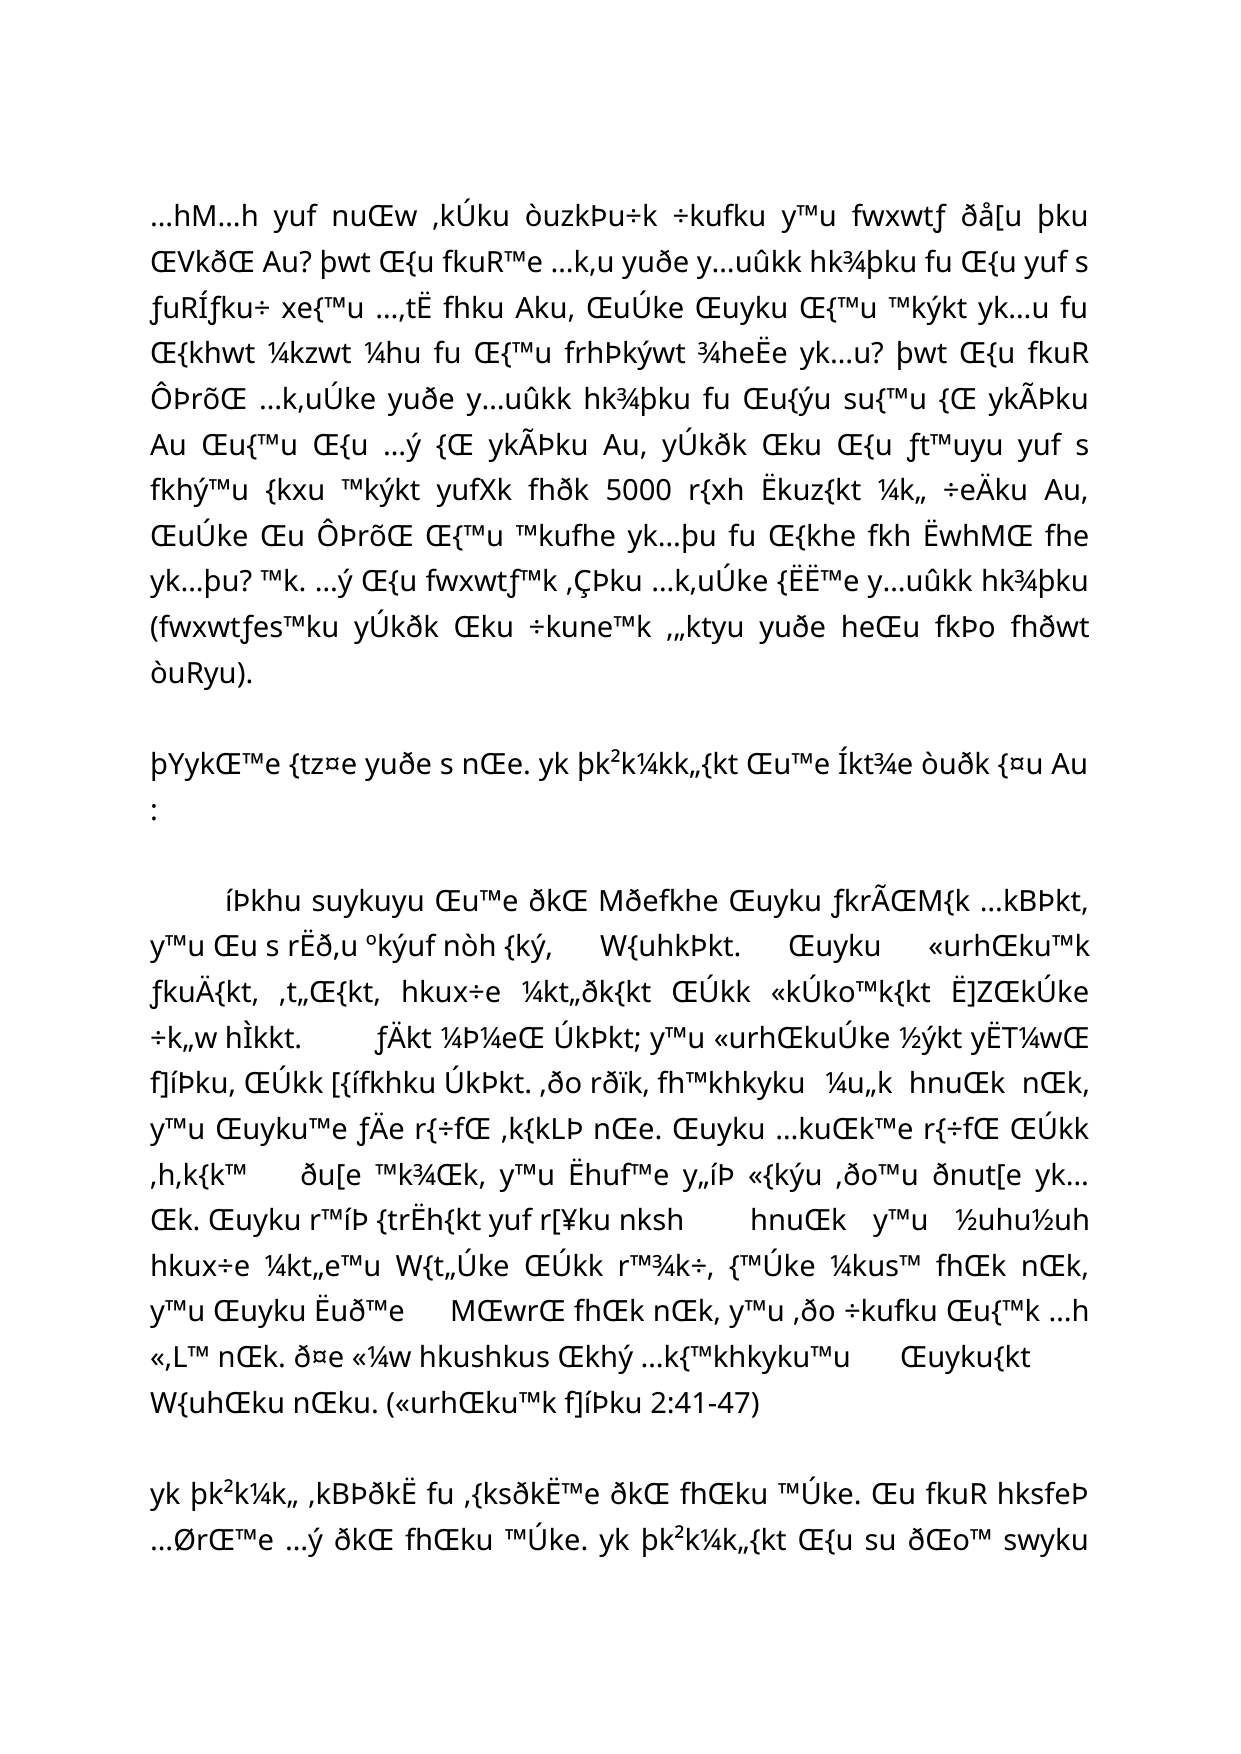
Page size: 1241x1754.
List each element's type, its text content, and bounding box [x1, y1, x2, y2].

text þYykŒ™e {tz¤e yuðe s nŒe. yk þk²k¼kk„{kt Œu™e Íkt¾e òuðk {¤u Au : [150, 743, 1090, 828]
text íÞkhu suykuyu Œu™e ðkŒ Mðefkhe Œuyku ƒkrÃŒM{k …kBÞkt, y™u Œu s rËð‚u ºkýuf nòh {ký‚ W{uhkÞkt. Œuyku «urhŒku™k ƒkuÄ{kt, ‚t„Œ{kt, hkux÷e ¼kt„ðk{kt ŒÚkk «kÚko™k{kt Ë]ZŒkÚke ÷k„w hÌkkt. ƒÄkt ¼Þ¼eŒ ÚkÞkt; y™u «urhŒkuÚke ½ýkt yËT¼wŒ f]íÞku, ŒÚkk [{ífkhku ÚkÞkt. ‚ðo rðïk‚ fh™khkyku ¼u„k hnuŒk nŒk, y™u Œuyku™e ƒÄe r{÷fŒ ‚k{kLÞ nŒe. Œuyku …kuŒk™e r{÷fŒ ŒÚkk ‚h‚k{k™ ðu[e ™k¾Œk, y™u Ëhuf™e y„íÞ «{kýu ‚ðo™u ðnut[e yk…Œk. Œuyku r™íÞ {trËh{kt yuf r[¥ku nksh hnuŒk y™u ½uhu½uh hkux÷e ¼kt„e™u W{t„Úke ŒÚkk r™¾k÷‚ {™Úke ¼kus™ fhŒk nŒk, y™u Œuyku Ëuð™e MŒwrŒ fhŒk nŒk, y™u ‚ðo ÷kufku Œu{™k …h «‚L™ nŒk. ð¤e «¼w hkushkus Œkhý …k{™khkyku™u Œuyku{kt W{uhŒku nŒku. («urhŒku™k f]íÞku 2:41-47) [150, 880, 1090, 1422]
text …hM…h yuf nuŒw ‚kÚku òuzkÞu÷k ÷kufku y™u fwxwtƒ ðå[u þku ŒVkðŒ Au? þwt Œ{u fkuR™e …k‚u yuðe y…uûkk hk¾þku fu Œ{u yuf s ƒuRÍƒku÷ xe{™u …‚tË fhku Aku, ŒuÚke Œuyku Œ{™u ™kýkt yk…u fu Œ{khwt ¼kzwt ¼hu fu Œ{™u frhÞkýwt ¾heËe yk…u? þwt Œ{u fkuR ÔÞrõŒ …k‚uÚke yuðe y…uûkk hk¾þku fu Œu{ýu su{™u {Œ ykÃÞku Au Œu{™u Œ{u …ý {Œ ykÃÞku Au, yÚkðk Œku Œ{u ƒt™uyu yuf s fkhý™u {kxu ™kýkt yufXk fhðk 5000 r{xh Ëkuz{kt ¼k„ ÷eÄku Au, ŒuÚke Œu ÔÞrõŒ Œ{™u ™kufhe yk…þu fu Œ{khe fkh ËwhMŒ fhe yk…þu? ™k. …ý Œ{u fwxwtƒ™k ‚ÇÞku …k‚uÚke {ËË™e y…uûkk hk¾þku (fwxwtƒes™ku yÚkðk Œku ÷kune™k ‚„ktyu yuðe heŒu fkÞo fhðwt òuRyu). [150, 196, 1090, 692]
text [150, 1473, 1090, 1558]
